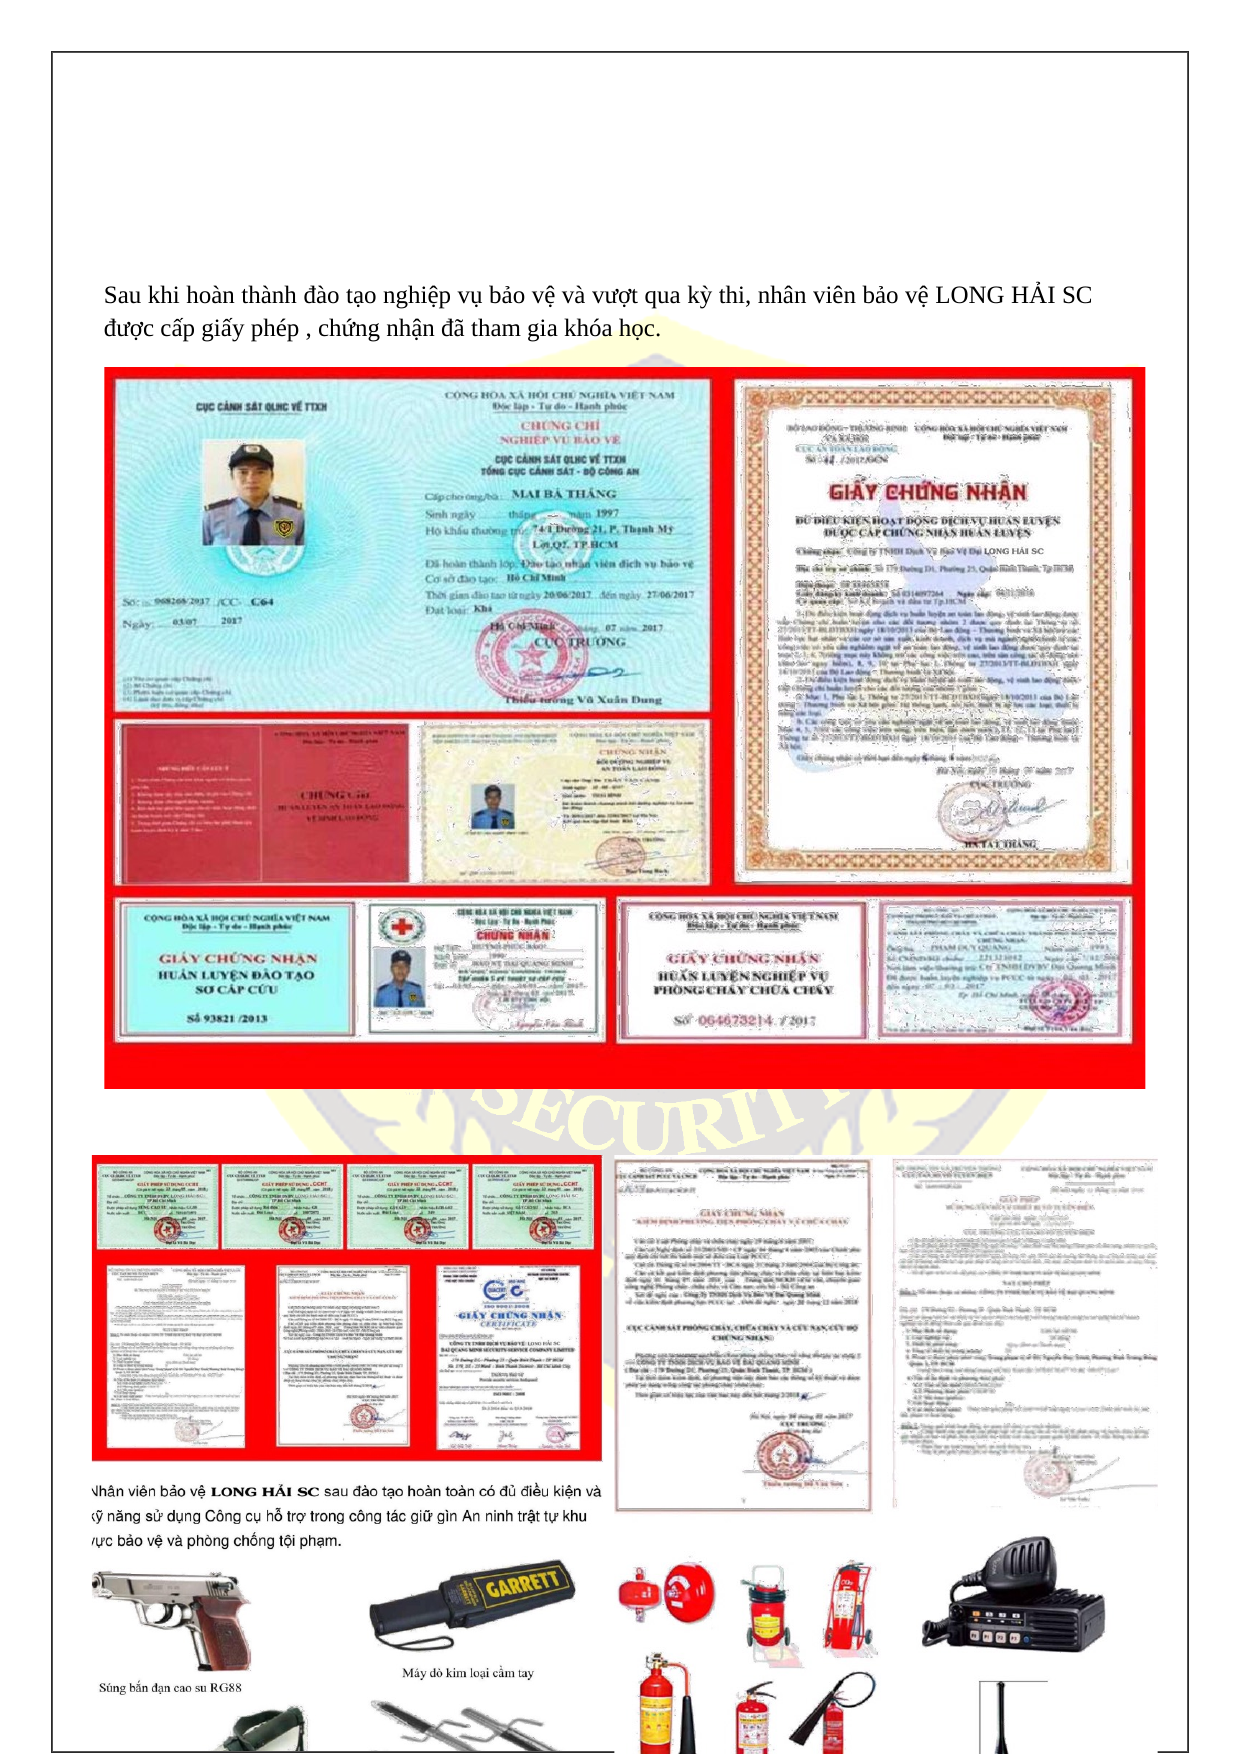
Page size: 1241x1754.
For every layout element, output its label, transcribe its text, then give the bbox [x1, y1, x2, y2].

picture [104, 367, 1146, 1089]
text Sau khi hoàn thành đào tạo nghiệp vụ bảo vệ và vượt qua kỳ thi, nhân viên bảo vệ LONG HẢI SC được cấp giấy phép , chứng nhận đã tham gia khóa học. [104, 280, 1096, 342]
picture [91, 1155, 604, 1751]
picture [614, 1155, 1158, 1754]
